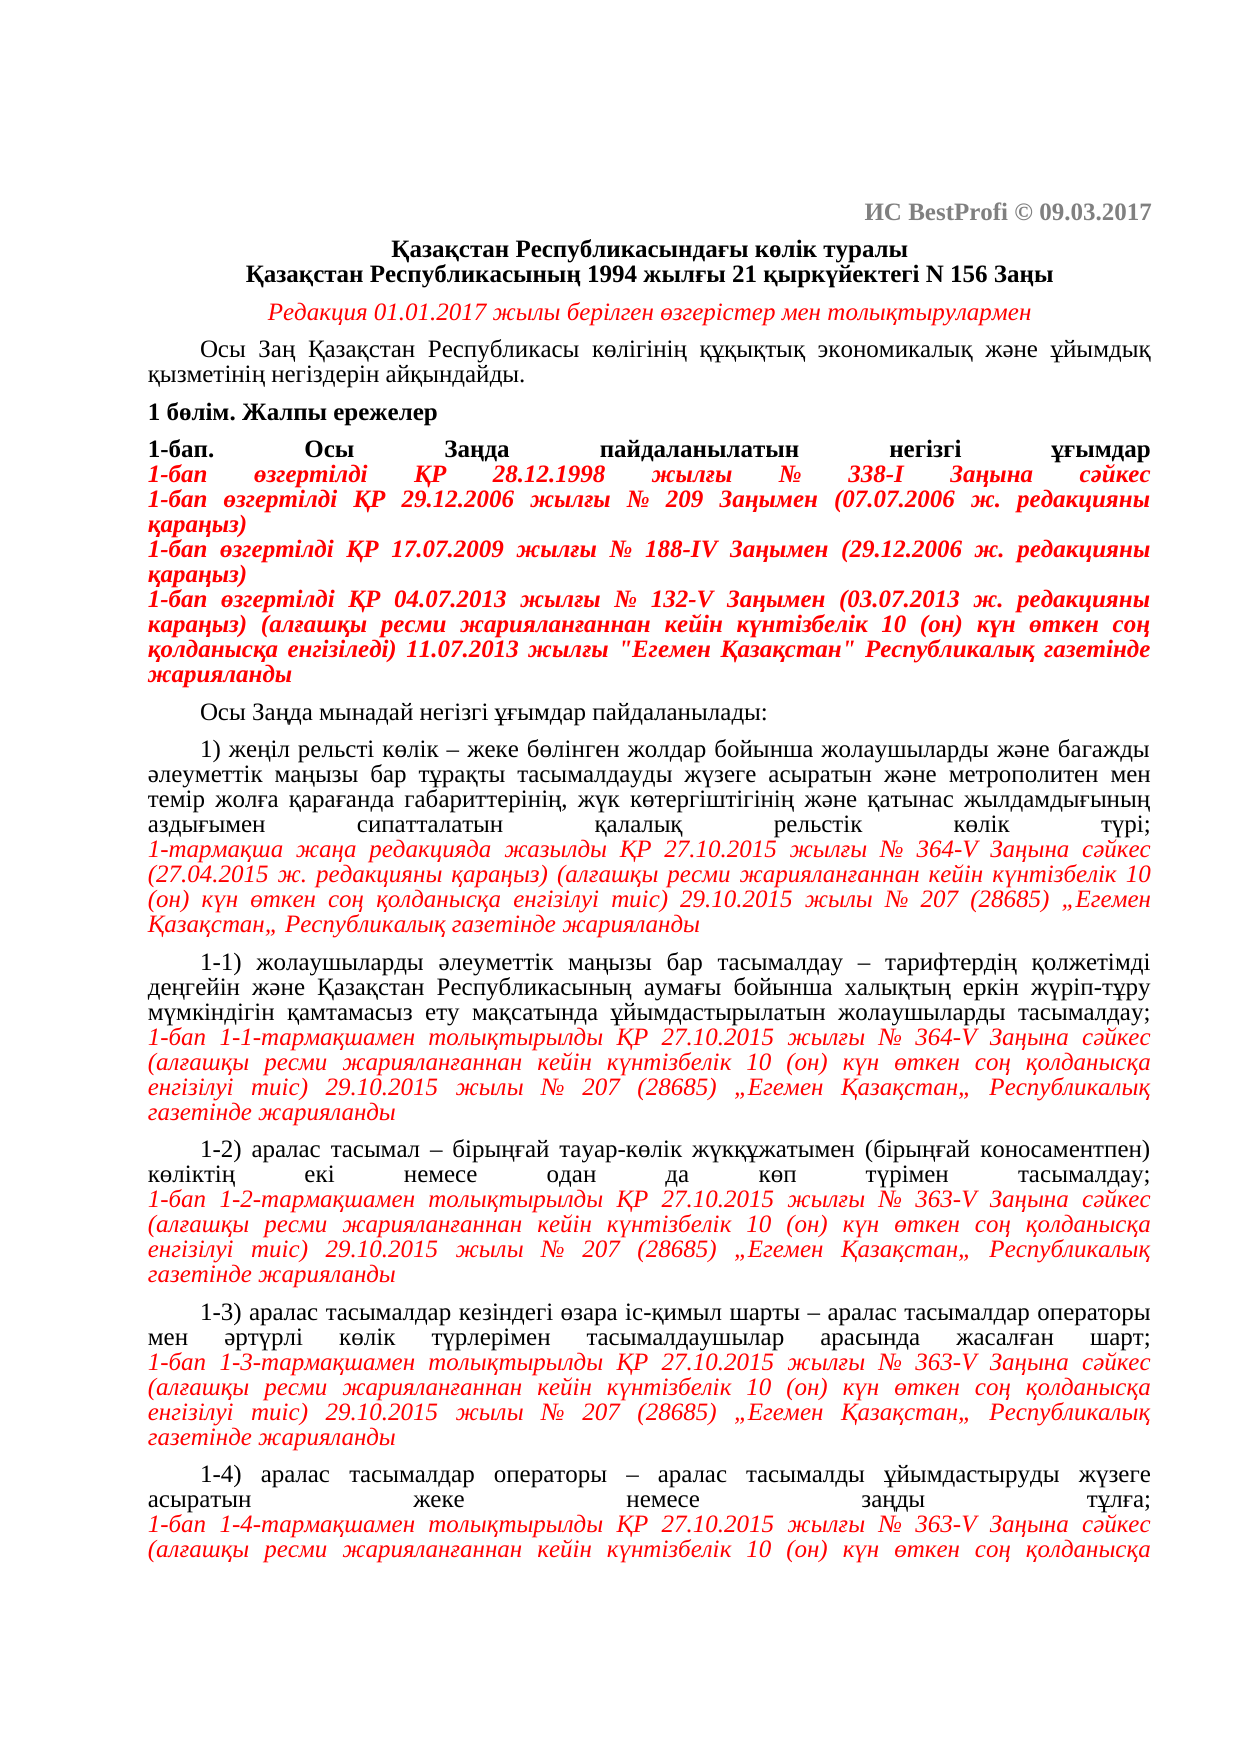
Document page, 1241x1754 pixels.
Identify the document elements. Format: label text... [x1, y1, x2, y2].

text Осы Заң Қазақстан Республикасы көлiгiнiң құқықтық экономикалық және ұйымдық қызметiнiң негiздерiн айқындайды. [148, 337, 1152, 387]
text 1-1) жолаушыларды әлеуметтiк маңызы бар тасымалдау – тарифтердiң қолжетiмдi деңгейiн және Қазақстан Республикасының аумағы бойынша халықтың еркiн жүрiп-тұру мүмкiндiгiн қамтамасыз ету мақсатында ұйымдастырылатын жолаушыларды тасымалдау; 1-бап 1-1-тармақшамен толықтырылды ҚР 27.10.2015 жылғы № 364-V Заңына сәйкес (алғашқы ресми жарияланғаннан кейін күнтізбелік 10 (он) күн өткен соң қолданысқа енгізілуі тиіс) 29.10.2015 жылы № 207 (28685) „Егемен Қазақстан„ Республикалық газетінде жарияланды [148, 950, 1152, 1125]
text 1 бөлiм. Жалпы ережелер [148, 400, 1152, 425]
text Редакция 01.01.2017 жылы берілген өзгерістер мен толықтырулармен [148, 300, 1152, 325]
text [148, 1462, 1152, 1562]
text 1-2) аралас тасымал – бірыңғай тауар-көлік жүкқұжатымен (бірыңғай коносаментпен) көліктің екі немесе одан да көп түрімен тасымалдау; 1-бап 1-2-тармақшамен толықтырылды ҚР 27.10.2015 жылғы № 363-V Заңына сәйкес (алғашқы ресми жарияланғаннан кейін күнтізбелік 10 (он) күн өткен соң қолданысқа енгізілуі тиіс) 29.10.2015 жылы № 207 (28685) „Егемен Қазақстан„ Республикалық газетінде жарияланды [148, 1137, 1152, 1287]
text Осы Заңда мынадай негізгі ұғымдар пайдаланылады: [148, 700, 1152, 725]
text 1) жеңіл рельстi көлiк – жеке бөлінген жолдар бойынша жолаушыларды және багажды әлеуметтік маңызы бар тұрақты тасымалдауды жүзеге асыратын және метрополитен мен темір жолға қарағанда габариттерінің, жүк көтергіштігінің және қатынас жылдамдығының аздығымен сипатталатын қалалық рельстік көлік түрі; 1-тармақша жаңа редакцияда жазылды ҚР 27.10.2015 жылғы № 364-V Заңына сәйкес (27.04.2015 ж. редакцияны қараңыз) (алғашқы ресми жарияланғаннан кейін күнтізбелік 10 (он) күн өткен соң қолданысқа енгізілуі тиіс) 29.10.2015 жылы № 207 (28685) „Егемен Қазақстан„ Республикалық газетінде жарияланды [148, 737, 1152, 937]
text 1-3) аралас тасымалдар кезіндегі өзара іс-қимыл шарты – аралас тасымалдар операторы мен әртүрлі көлік түрлерімен тасымалдаушылар арасында жасалған шарт; 1-бап 1-3-тармақшамен толықтырылды ҚР 27.10.2015 жылғы № 363-V Заңына сәйкес (алғашқы ресми жарияланғаннан кейін күнтізбелік 10 (он) күн өткен соң қолданысқа енгізілуі тиіс) 29.10.2015 жылы № 207 (28685) „Егемен Қазақстан„ Республикалық газетінде жарияланды [148, 1300, 1152, 1450]
text 1-бап. Осы Заңда пайдаланылатын негізгі ұғымдар 1-бап өзгертілді ҚР 28.12.1998 жылғы № 338-I Заңына сәйкес 1-бап өзгертілді ҚР 29.12.2006 жылғы № 209 Заңымен (07.07.2006 ж. редакцияны қараңыз) 1-бап өзгертілді ҚР 17.07.2009 жылғы № 188-IV Заңымен (29.12.2006 ж. редакцияны қараңыз) 1-бап өзгертілді ҚР 04.07.2013 жылғы № 132-V Заңымен (03.07.2013 ж. редакцияны караңыз) (алғашқы ресми жарияланғаннан кейін күнтізбелік 10 (он) күн өткен соң қолданысқа енгізіледі) 11.07.2013 жылғы "Егемен Қазақстан" Республикалық газетінде жарияланды [148, 437, 1152, 687]
text ИС BestProfi © 09.03.2017 [148, 200, 1152, 225]
text Қазақстан Республикасындағы көлiк туралы Қазақстан Республикасының 1994 жылғы 21 қыркүйектегі N 156 Заңы [148, 237, 1152, 287]
